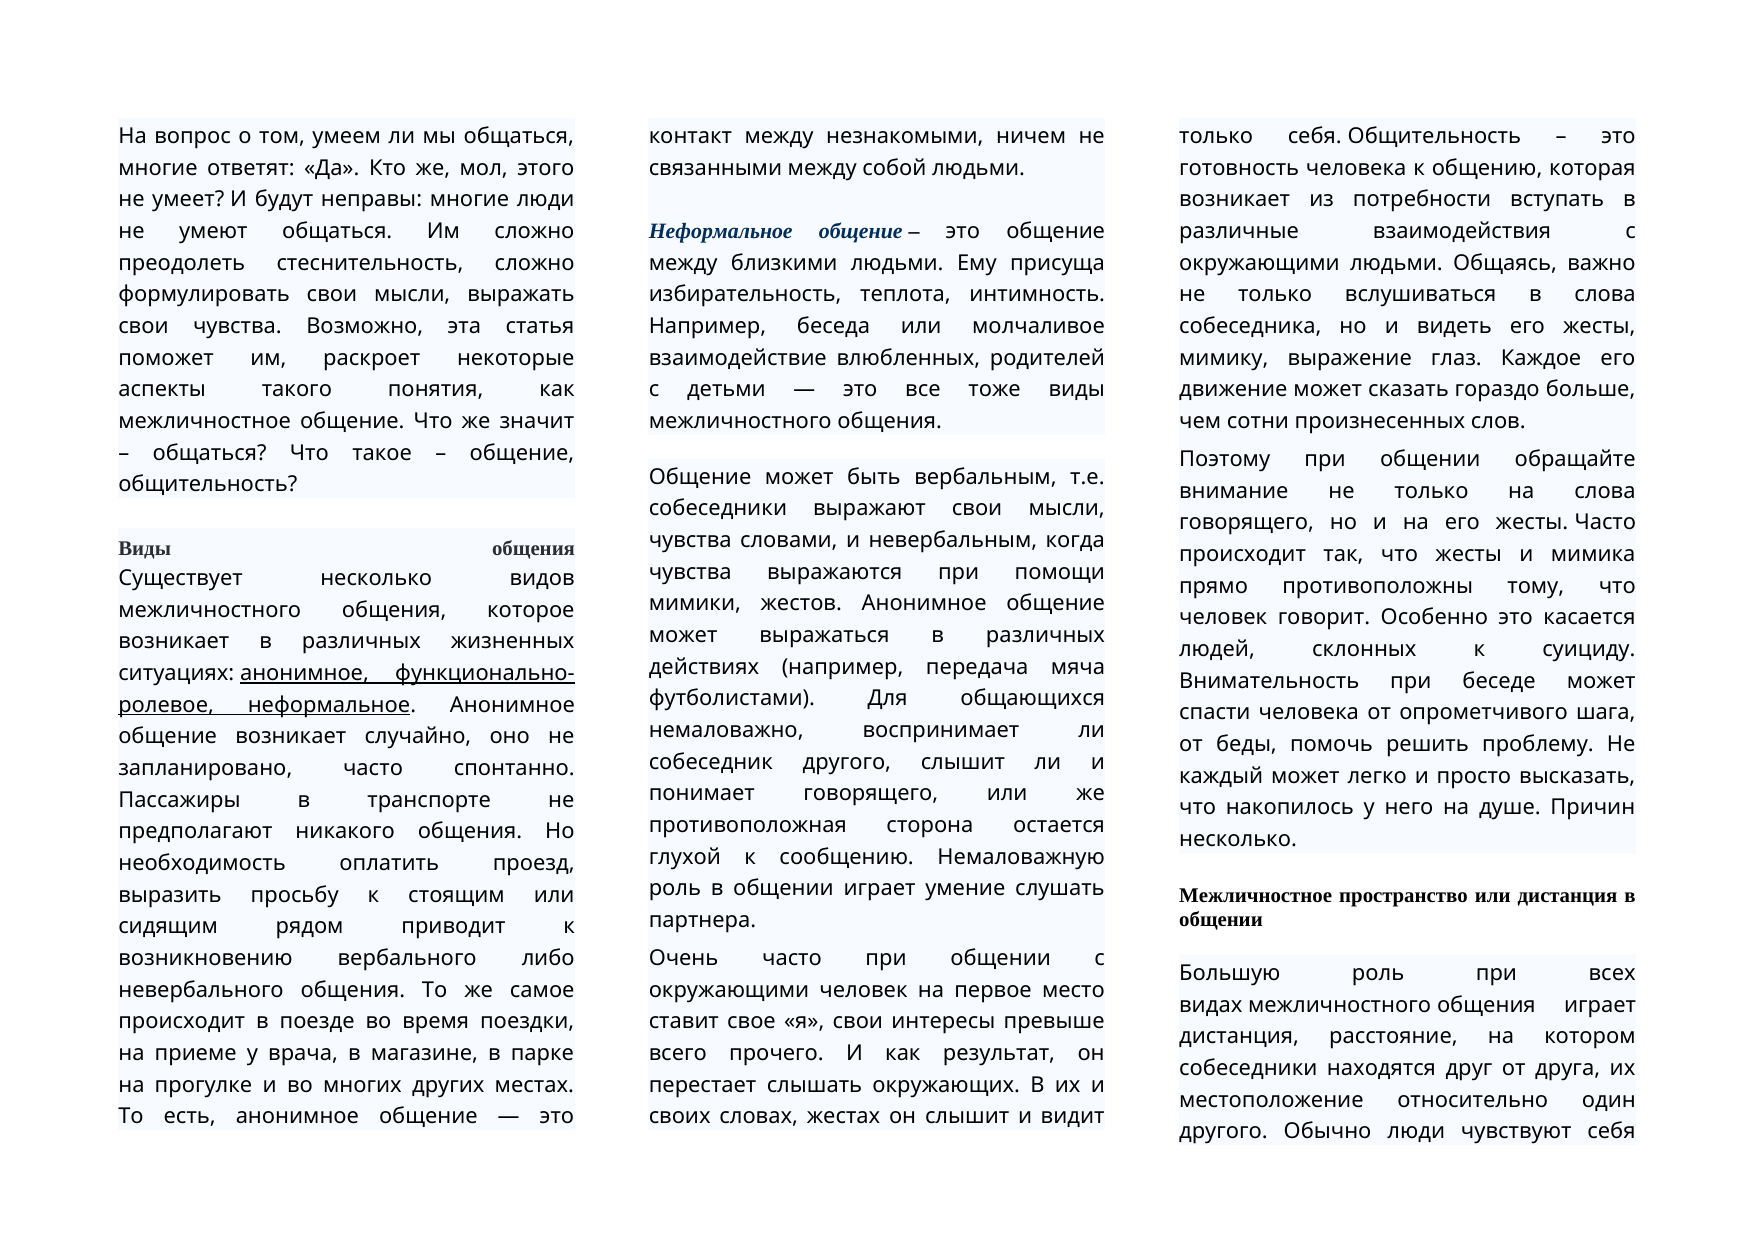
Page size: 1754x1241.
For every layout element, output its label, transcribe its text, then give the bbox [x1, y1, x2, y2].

text Межличностное пространство или дистанция в общении [1179, 883, 1636, 931]
text На вопрос о том, умеем ли мы общаться, многие ответят: «Да». Кто же, мол, этого не умеет? И будут неправы: многие люди не умеют общаться. Им сложно преодолеть стеснительность, сложно формулировать свои мысли, выражать свои чувства. Возможно, эта статья поможет им, раскроет некоторые аспекты такого понятия, как межличностное общение. Что же значит – общаться? Что такое – общение, общительность? [118, 118, 575, 498]
text Общение может быть вербальным, т.е. собеседники выражают свои мысли, чувства словами, и невербальным, когда чувства выражаются при помощи мимики, жестов. Анонимное общение может выражаться в различных действиях (например, передача мяча футболистами). Для общающихся немаловажно, воспринимает ли собеседник другого, слышит ли и понимает говорящего, или же противоположная сторона остается глухой к сообщению. Немаловажную роль в общении играет умение слушать партнера. [648, 459, 1105, 934]
text Поэтому при общении обращайте внимание не только на слова говорящего, но и на его жесты. Часто происходит так, что жесты и мимика прямо противоположны тому, что человек говорит. Особенно это касается людей, склонных к суициду. Внимательность при беседе может спасти человека от опрометчивого шага, от беды, помочь решить проблему. Не каждый может легко и просто высказать, что накопилось у него на душе. Причин несколько. [1179, 441, 1636, 853]
text Виды общения Существует несколько видов межличностного общения, которое возникает в различных жизненных ситуациях: анонимное, функционально-ролевое, неформальное. Анонимное общение возникает случайно, оно не запланировано, часто спонтанно. Пассажиры в транспорте не предполагают никакого общения. Но необходимость оплатить проезд, выразить просьбу к стоящим или сидящим рядом приводит к возникновению вербального либо невербального общения. То же самое происходит в поезде во время поездки, на приеме у врача, в магазине, в парке на прогулке и во многих других местах. То есть, анонимное общение — это контакт между незнакомыми, ничем не связанными между собой людьми. [118, 528, 575, 1130]
text Очень часто при общении с окружающими человек на первое место ставит свое «я», свои интересы превыше всего прочего. И как результат, он перестает слышать окружающих. В их и своих словах, жестах он слышит и видит только себя. Общительность – это готовность человека к общению, которая возникает из потребности вступать в различные взаимодействия с окружающими людьми. Общаясь, важно не только вслушиваться в слова собеседника, но и видеть его жесты, мимику, выражение глаз. Каждое его движение может сказать гораздо больше, чем сотни произнесенных слов. [648, 940, 1105, 1130]
text Неформальное общение – это общение между близкими людьми. Ему присуща избирательность, теплота, интимность. Например, беседа или молчаливое взаимодействие влюбленных, родителей с детьми — это все тоже виды межличностного общения. [648, 213, 1105, 435]
text Очень часто при общении с окружающими человек на первое место ставит свое «я», свои интересы превыше всего прочего. И как результат, он перестает слышать окружающих. В их и своих словах, жестах он слышит и видит только себя. Общительность – это готовность человека к общению, которая возникает из потребности вступать в различные взаимодействия с окружающими людьми. Общаясь, важно не только вслушиваться в слова собеседника, но и видеть его жесты, мимику, выражение глаз. Каждое его движение может сказать гораздо больше, чем сотни произнесенных слов. [1179, 118, 1636, 435]
